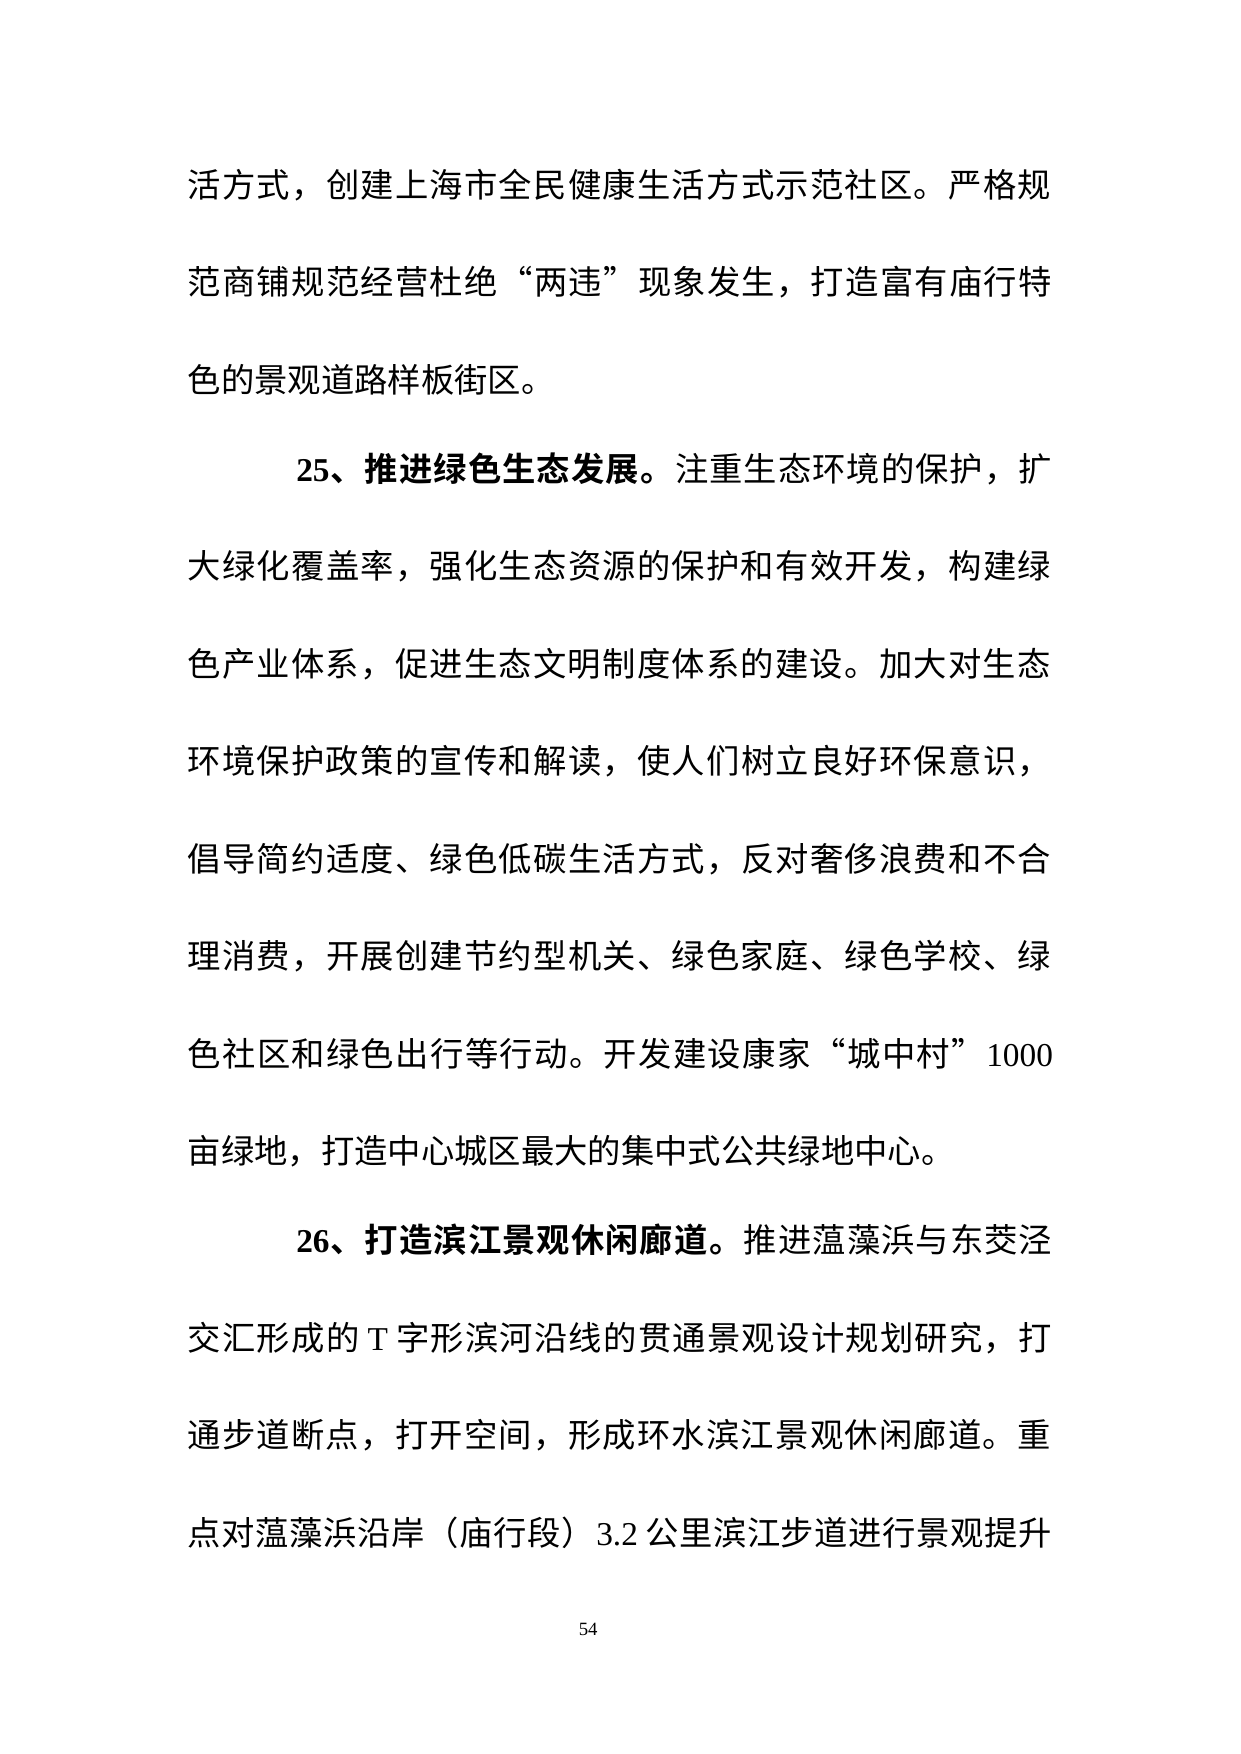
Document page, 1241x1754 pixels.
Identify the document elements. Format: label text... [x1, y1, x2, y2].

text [187, 1206, 1053, 1563]
text 25、推进绿色生态发展。注重生态环境的保护，扩大绿化覆盖率，强化生态资源的保护和有效开发，构建绿色产业体系，促进生态文明制度体系的建设。加大对生态环境保护政策的宣传和解读，使人们树立良好环保意识，倡导简约适度、绿色低碳生活方式，反对奢侈浪费和不合理消费，开展创建节约型机关、绿色家庭、绿色学校、绿色社区和绿色出行等行动。开发建设康家“城中村”1000亩绿地，打造中心城区最大的集中式公共绿地中心。 [187, 434, 1053, 1182]
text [187, 150, 1053, 410]
